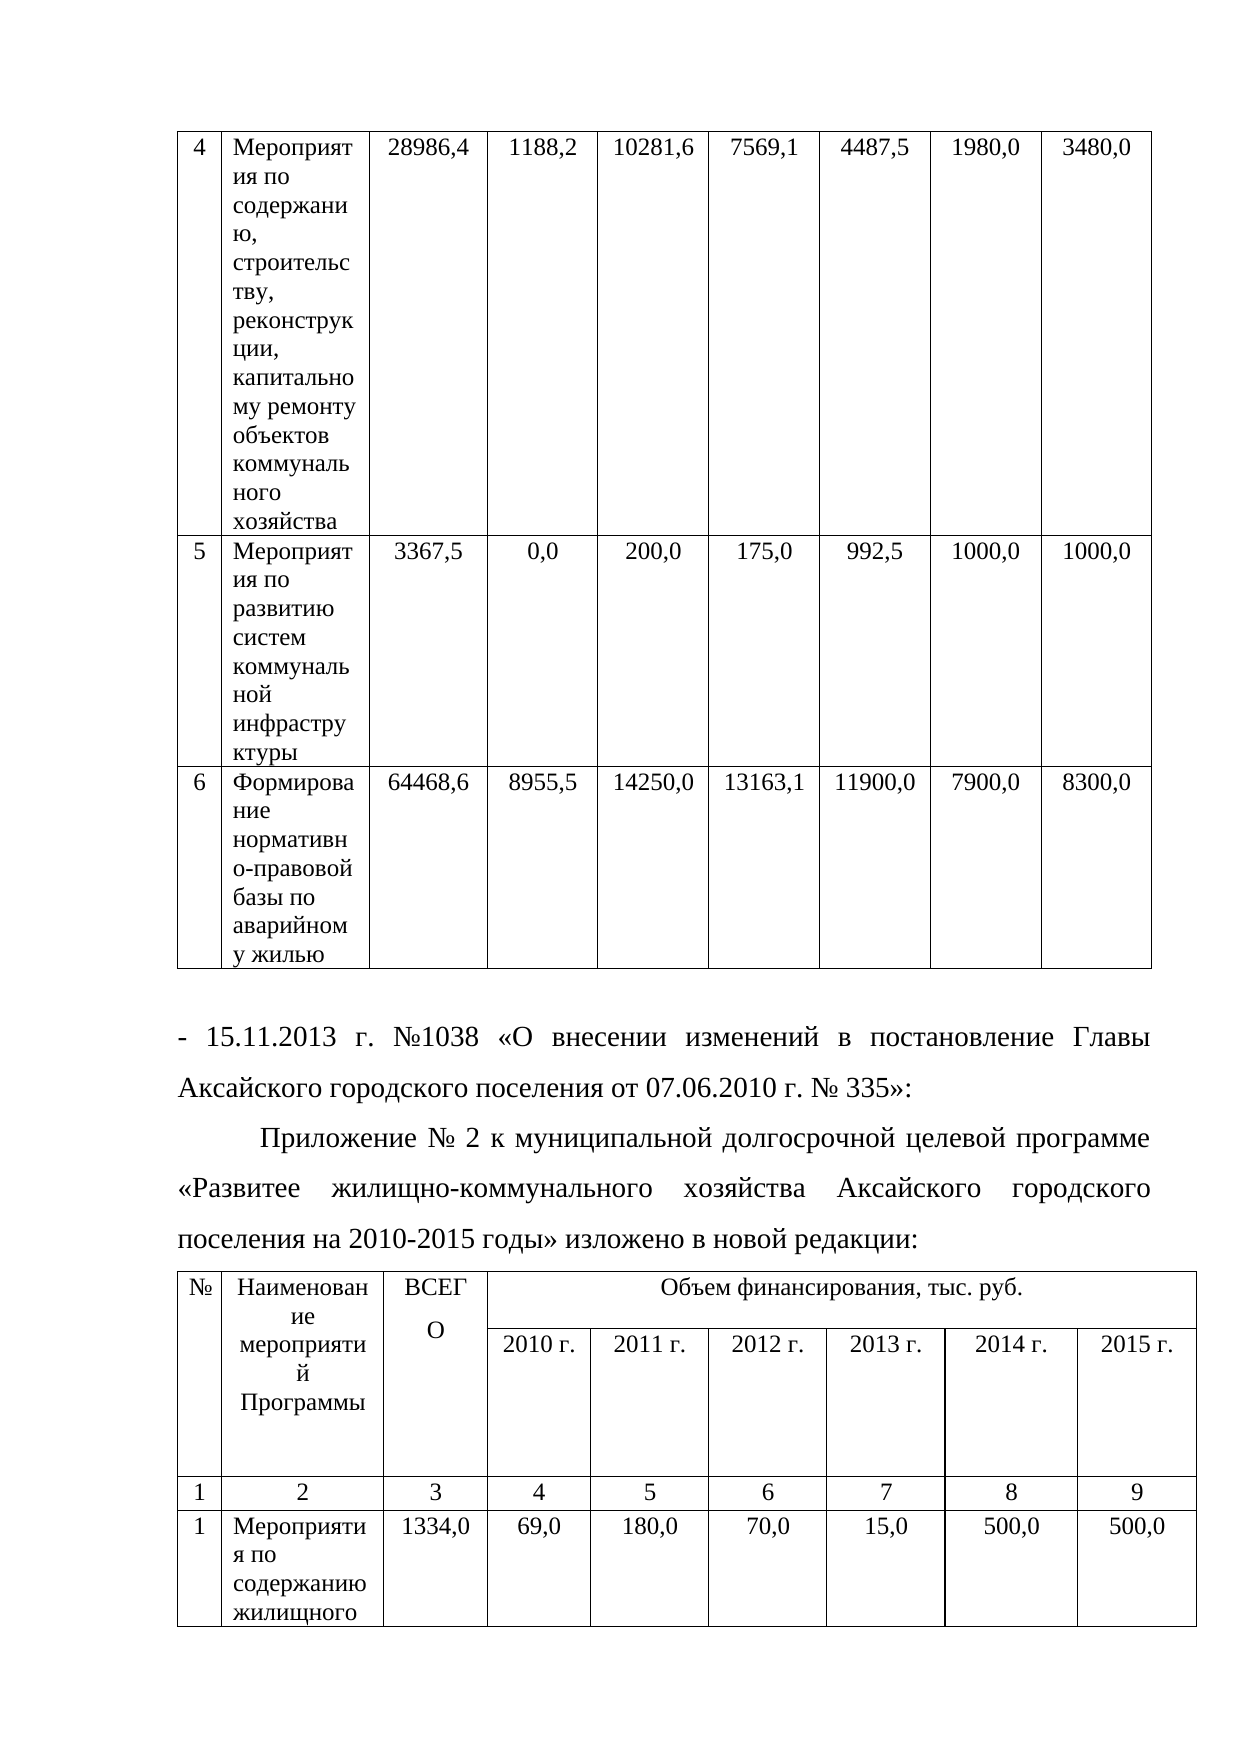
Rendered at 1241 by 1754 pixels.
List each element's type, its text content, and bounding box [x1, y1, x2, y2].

table_cell 9 [1078, 1477, 1196, 1510]
table_cell Мероприятия по содержанию, строительству, реконструкции, капитальному ремонту объектов коммунального хозяйства [222, 132, 369, 535]
table_cell 2012 г. [709, 1329, 826, 1476]
table_cell 69,0 [488, 1511, 590, 1626]
table_cell 1 [178, 1511, 221, 1626]
table_cell 4487,5 [820, 132, 930, 535]
table_cell 3 [384, 1477, 487, 1510]
table_header № [178, 1272, 221, 1476]
table_cell 1000,0 [931, 536, 1041, 766]
table_cell 8 [946, 1477, 1077, 1510]
table_cell 70,0 [709, 1511, 826, 1626]
table_cell 500,0 [946, 1511, 1077, 1626]
table_cell 6 [709, 1477, 826, 1510]
table_cell 4 [488, 1477, 590, 1510]
table_cell 64468,6 [370, 767, 487, 968]
table_cell 992,5 [820, 536, 930, 766]
table_cell 7 [827, 1477, 944, 1510]
table_cell 175,0 [709, 536, 819, 766]
table_cell 13163,1 [709, 767, 819, 968]
table_cell 11900,0 [820, 767, 930, 968]
table_cell 7900,0 [931, 767, 1041, 968]
table_header Объем финансирования, тыс. руб. [488, 1272, 1196, 1328]
table_cell 14250,0 [598, 767, 708, 968]
table_cell 10281,6 [598, 132, 708, 535]
table_cell 5 [178, 536, 221, 766]
table_cell 2014 г. [946, 1329, 1077, 1476]
table_cell 8955,5 [488, 767, 597, 968]
table_cell 3367,5 [370, 536, 487, 766]
table_cell Формирование нормативно-правовой базы по аварийному жилью [222, 767, 369, 968]
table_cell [222, 1511, 383, 1626]
table_cell 2015 г. [1078, 1329, 1196, 1476]
table_header Наименование мероприятий Программы [222, 1272, 383, 1476]
table_cell 2010 г. [488, 1329, 590, 1476]
table_cell 1000,0 [1042, 536, 1151, 766]
table_cell 0,0 [488, 536, 597, 766]
table_cell 180,0 [591, 1511, 708, 1626]
table_cell 7569,1 [709, 132, 819, 535]
table_cell 1334,0 [384, 1511, 487, 1626]
table_cell 1980,0 [931, 132, 1041, 535]
text Приложение № 2 к муниципальной долгосрочной целевой программе «Развитее жилищно-коммунального хозяйства Аксайского городского поселения на 2010-2015 годы» изложено в новой редакции: [177, 1120, 1152, 1254]
table_cell 2 [222, 1477, 383, 1510]
table_cell 28986,4 [370, 132, 487, 535]
table_cell 6 [178, 767, 221, 968]
text - 15.11.2013 г. №1038 «О внесении изменений в постановление Главы Аксайского городского поселения от 07.06.2010 г. № 335»: [177, 1019, 1152, 1103]
table_cell 2013 г. [827, 1329, 944, 1476]
table_cell 3480,0 [1042, 132, 1151, 535]
table_cell 200,0 [598, 536, 708, 766]
table_cell 1188,2 [488, 132, 597, 535]
table_cell 15,0 [827, 1511, 944, 1626]
table_header ВСЕГО [384, 1272, 487, 1476]
table_cell 4 [178, 132, 221, 535]
table_cell 500,0 [1078, 1511, 1196, 1626]
table_cell Мероприятия по развитию систем коммунальной инфраструктуры [222, 536, 369, 766]
table_cell 2011 г. [591, 1329, 708, 1476]
table_cell 5 [591, 1477, 708, 1510]
table_cell 8300,0 [1042, 767, 1151, 968]
table_cell 1 [178, 1477, 221, 1510]
